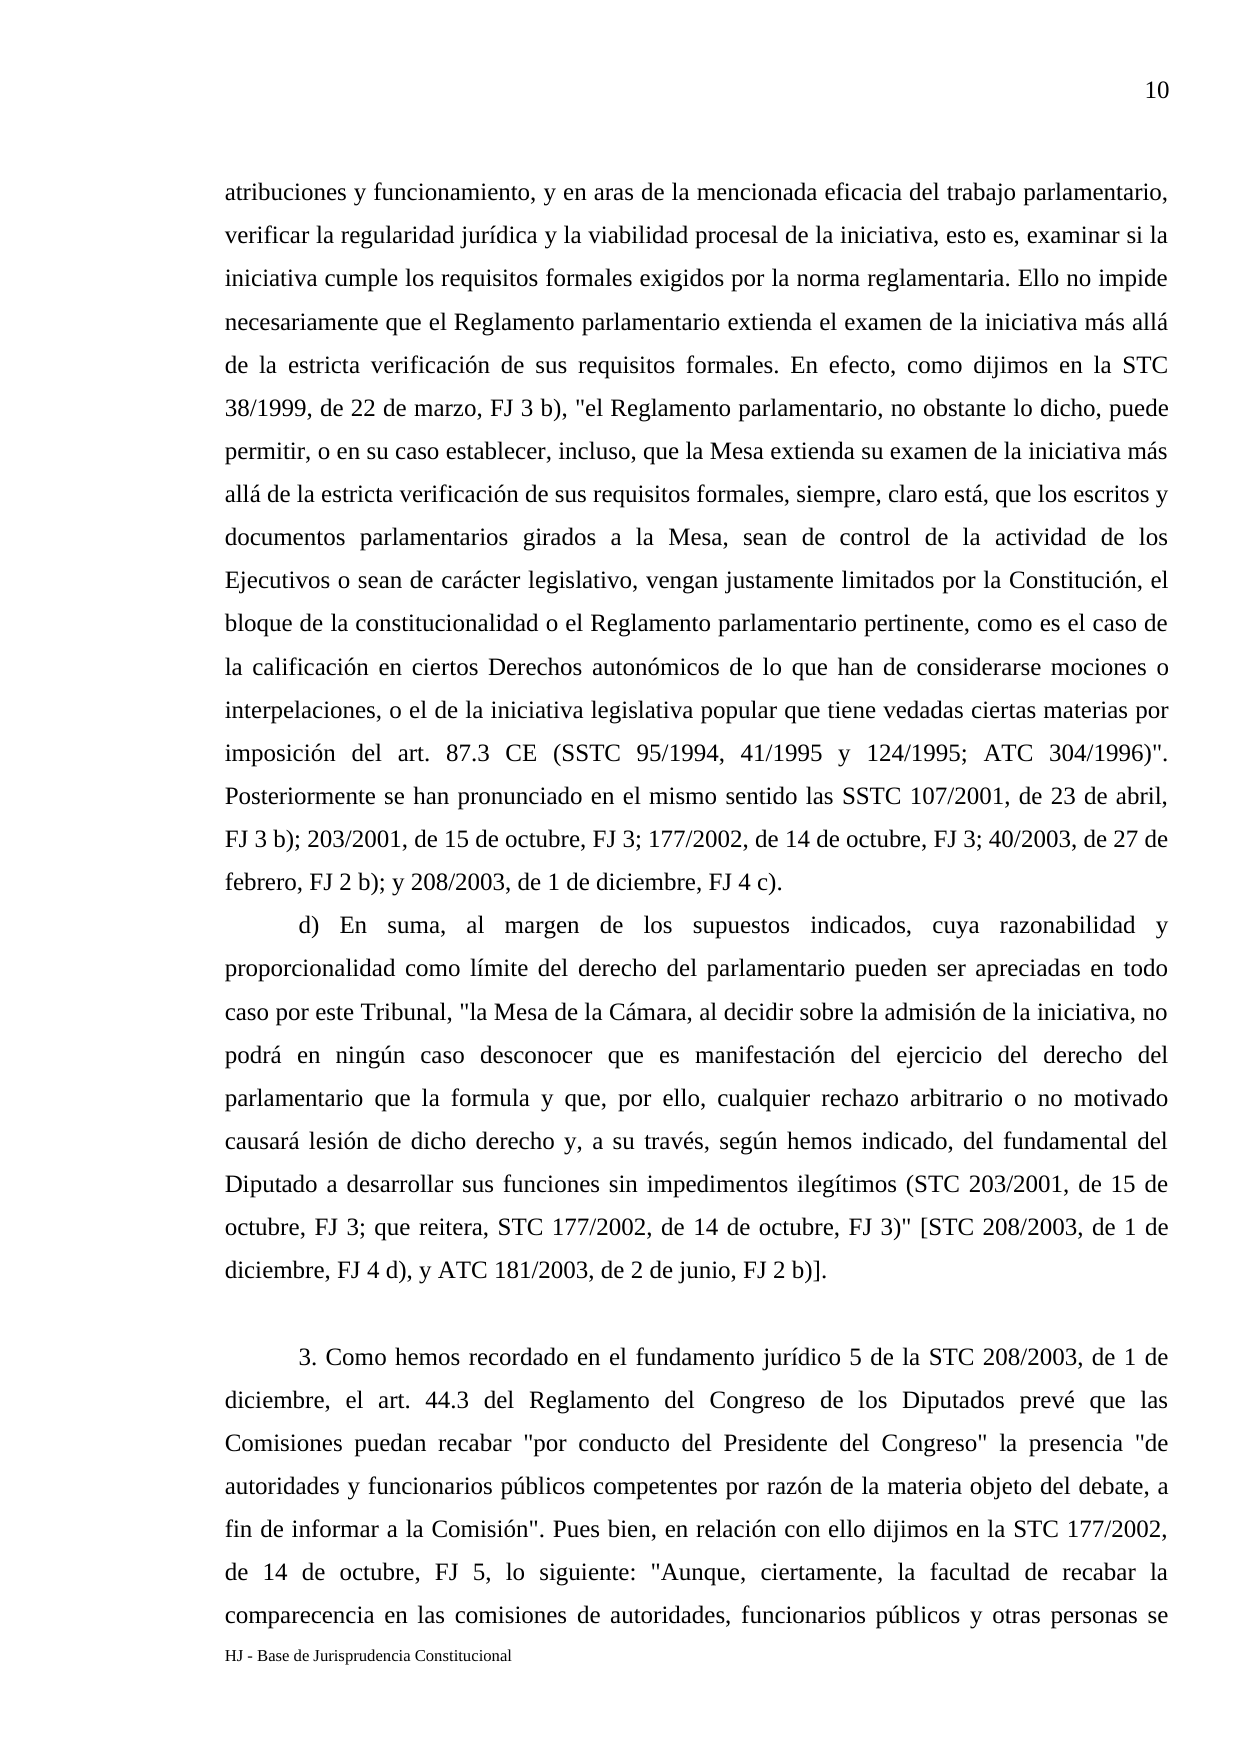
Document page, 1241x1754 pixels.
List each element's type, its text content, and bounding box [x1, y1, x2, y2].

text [224, 177, 1169, 896]
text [224, 1342, 1169, 1629]
text d) En suma, al margen de los supuestos indicados, cuya razonabilidad y proporcionalidad como límite del derecho del parlamentario pueden ser apreciadas en todo caso por este Tribunal, "la Mesa de la Cámara, al decidir sobre la admisión de la iniciativa, no podrá en ningún caso desconocer que es manifestación del ejercicio del derecho del parlamentario que la formula y que, por ello, cualquier rechazo arbitrario o no motivado causará lesión de dicho derecho y, a su través, según hemos indicado, del fundamental del Diputado a desarrollar sus funciones sin impedimentos ilegítimos (STC 203/2001, de 15 de octubre, FJ 3; que reitera, STC 177/2002, de 14 de octubre, FJ 3)" [STC 208/2003, de 1 de diciembre, FJ 4 d), y ATC 181/2003, de 2 de junio, FJ 2 b)]. [224, 910, 1169, 1284]
